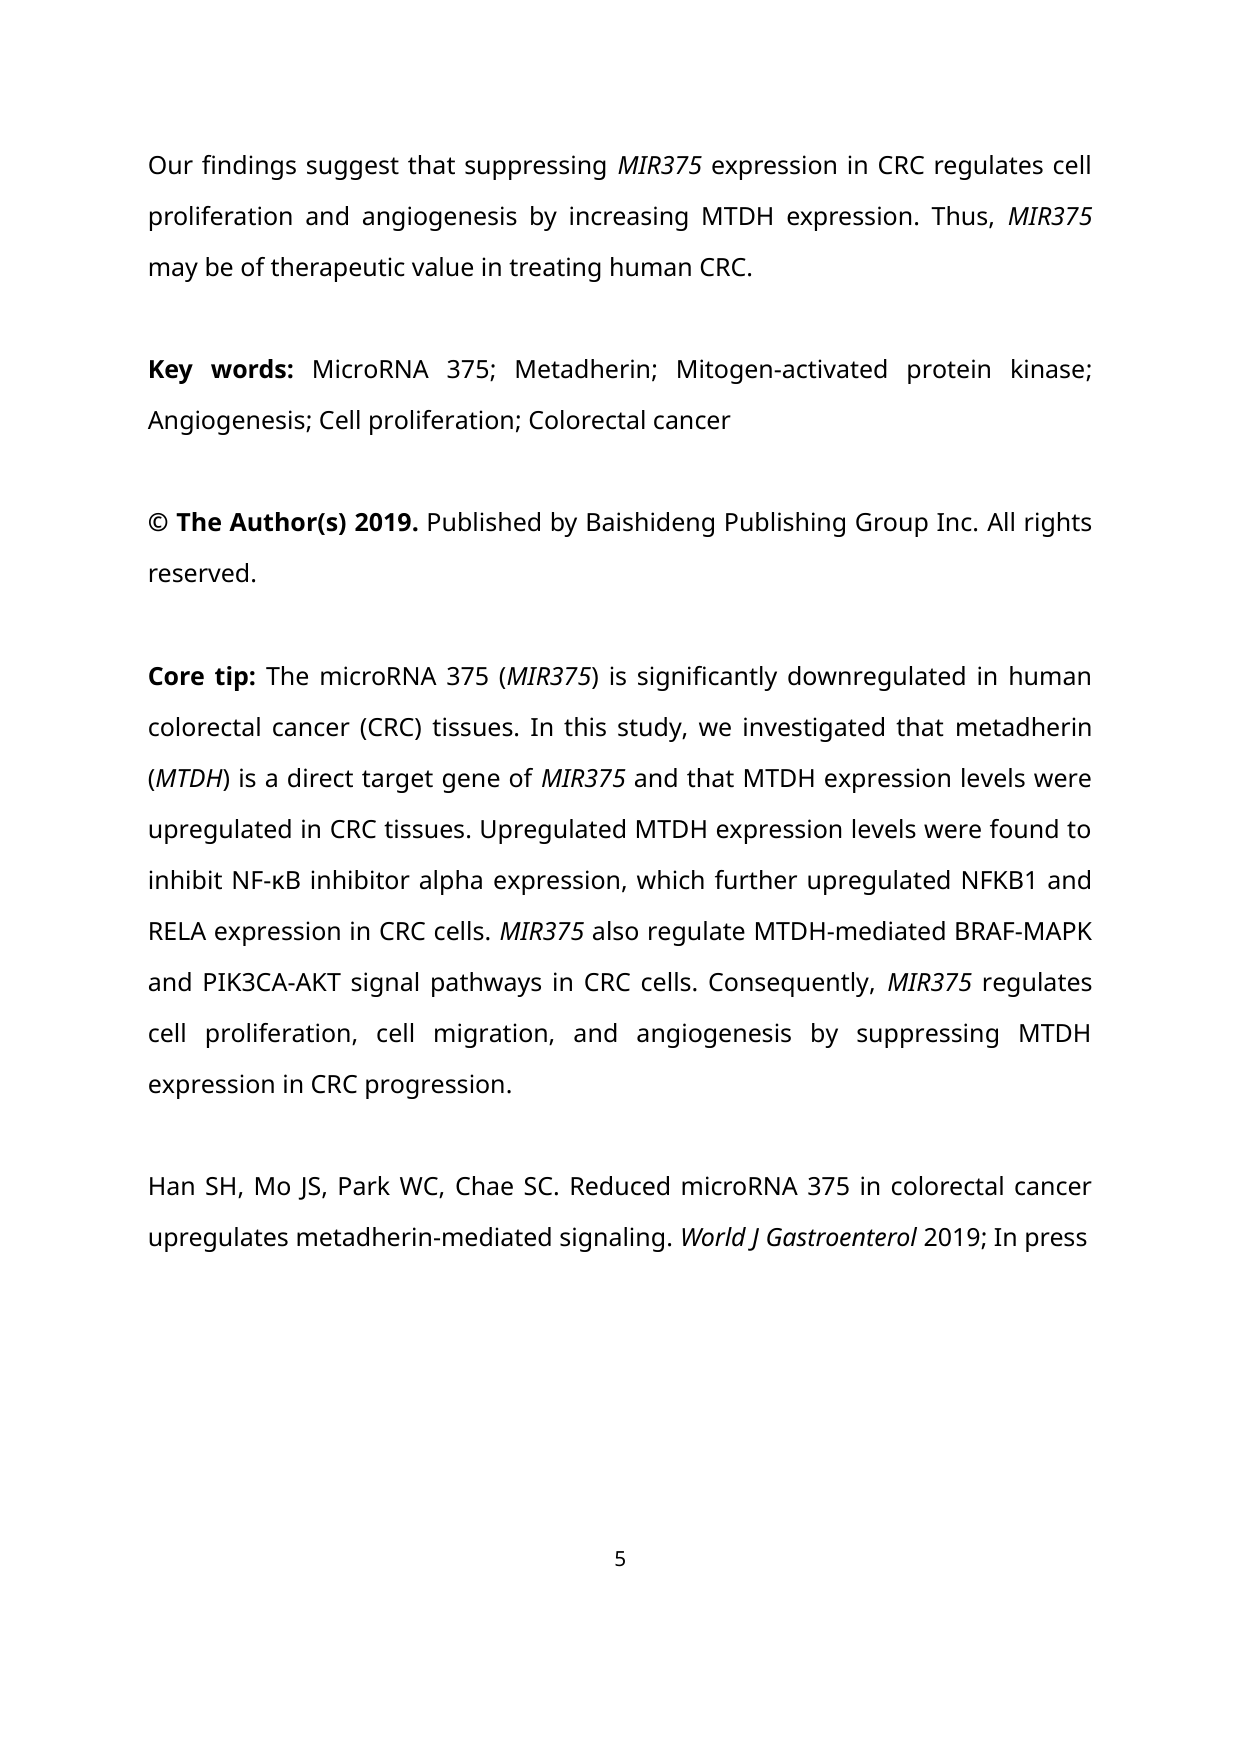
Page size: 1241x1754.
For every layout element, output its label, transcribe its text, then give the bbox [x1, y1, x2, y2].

text Our findings suggest that suppressing MIR375 expression in CRC regulates cell proliferation and angiogenesis by increasing MTDH expression. Thus, MIR375 may be of therapeutic value in treating human CRC. [148, 148, 1092, 284]
text Han SH, Mo JS, Park WC, Chae SC. Reduced microRNA 375 in colorectal cancer upregulates metadherin-mediated signaling. World J Gastroenterol 2019; In press [148, 1168, 1092, 1254]
text Key words: MicroRNA 375; Metadherin; Mitogen-activated protein kinase; Angiogenesis; Cell proliferation; Colorectal cancer [148, 352, 1092, 437]
text © The Author(s) 2019. Published by Baishideng Publishing Group Inc. All rights reserved. [148, 505, 1092, 590]
text Core tip: The microRNA 375 (MIR375) is significantly downregulated in human colorectal cancer (CRC) tissues. In this study, we investigated that metadherin (MTDH) is a direct target gene of MIR375 and that MTDH expression levels were upregulated in CRC tissues. Upregulated MTDH expression levels were found to inhibit NF-κB inhibitor alpha expression, which further upregulated NFKB1 and RELA expression in CRC cells. MIR375 also regulate MTDH-mediated BRAF-MAPK and PIK3CA-AKT signal pathways in CRC cells. Consequently, MIR375 regulates cell proliferation, cell migration, and angiogenesis by suppressing MTDH expression in CRC progression. [148, 658, 1092, 1101]
